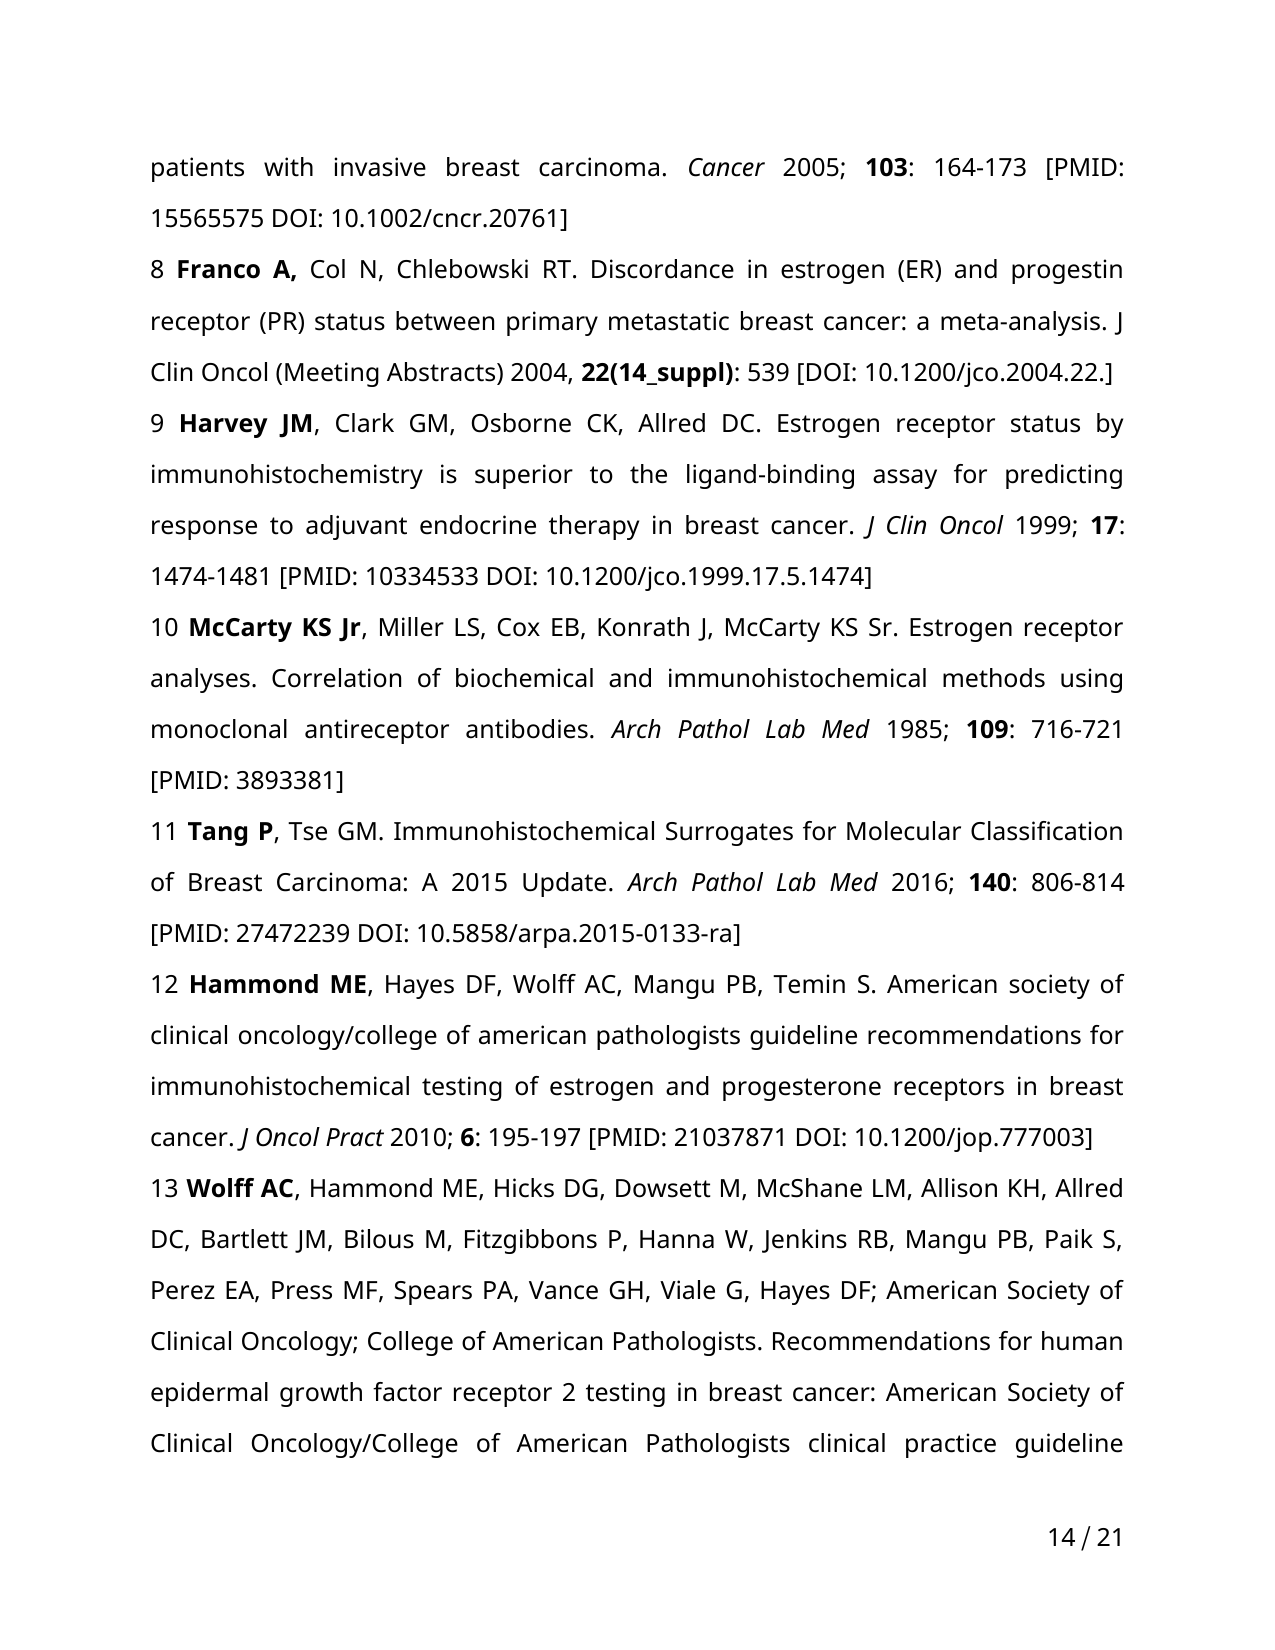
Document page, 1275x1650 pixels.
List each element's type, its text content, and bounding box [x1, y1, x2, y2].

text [150, 150, 1125, 235]
text 8 Franco A, Col N, Chlebowski RT. Discordance in estrogen (ER) and progestin receptor (PR) status between primary metastatic breast cancer: a meta-analysis. J Clin Oncol (Meeting Abstracts) 2004, 22(14_suppl): 539 [DOI: 10.1200/jco.2004.22.] [150, 252, 1125, 388]
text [150, 1171, 1125, 1460]
text 12 Hammond ME, Hayes DF, Wolff AC, Mangu PB, Temin S. American society of clinical oncology/college of american pathologists guideline recommendations for immunohistochemical testing of estrogen and progesterone receptors in breast cancer. J Oncol Pract 2010; 6: 195-197 [PMID: 21037871 DOI: 10.1200/jop.777003] [150, 967, 1125, 1154]
text 11 Tang P, Tse GM. Immunohistochemical Surrogates for Molecular Classification of Breast Carcinoma: A 2015 Update. Arch Pathol Lab Med 2016; 140: 806-814 [PMID: 27472239 DOI: 10.5858/arpa.2015-0133-ra] [150, 813, 1125, 950]
text 10 McCarty KS Jr, Miller LS, Cox EB, Konrath J, McCarty KS Sr. Estrogen receptor analyses. Correlation of biochemical and immunohistochemical methods using monoclonal antireceptor antibodies. Arch Pathol Lab Med 1985; 109: 716-721 [PMID: 3893381] [150, 609, 1125, 797]
text 9 Harvey JM, Clark GM, Osborne CK, Allred DC. Estrogen receptor status by immunohistochemistry is superior to the ligand-binding assay for predicting response to adjuvant endocrine therapy in breast cancer. J Clin Oncol 1999; 17: 1474-1481 [PMID: 10334533 DOI: 10.1200/jco.1999.17.5.1474] [150, 405, 1125, 592]
